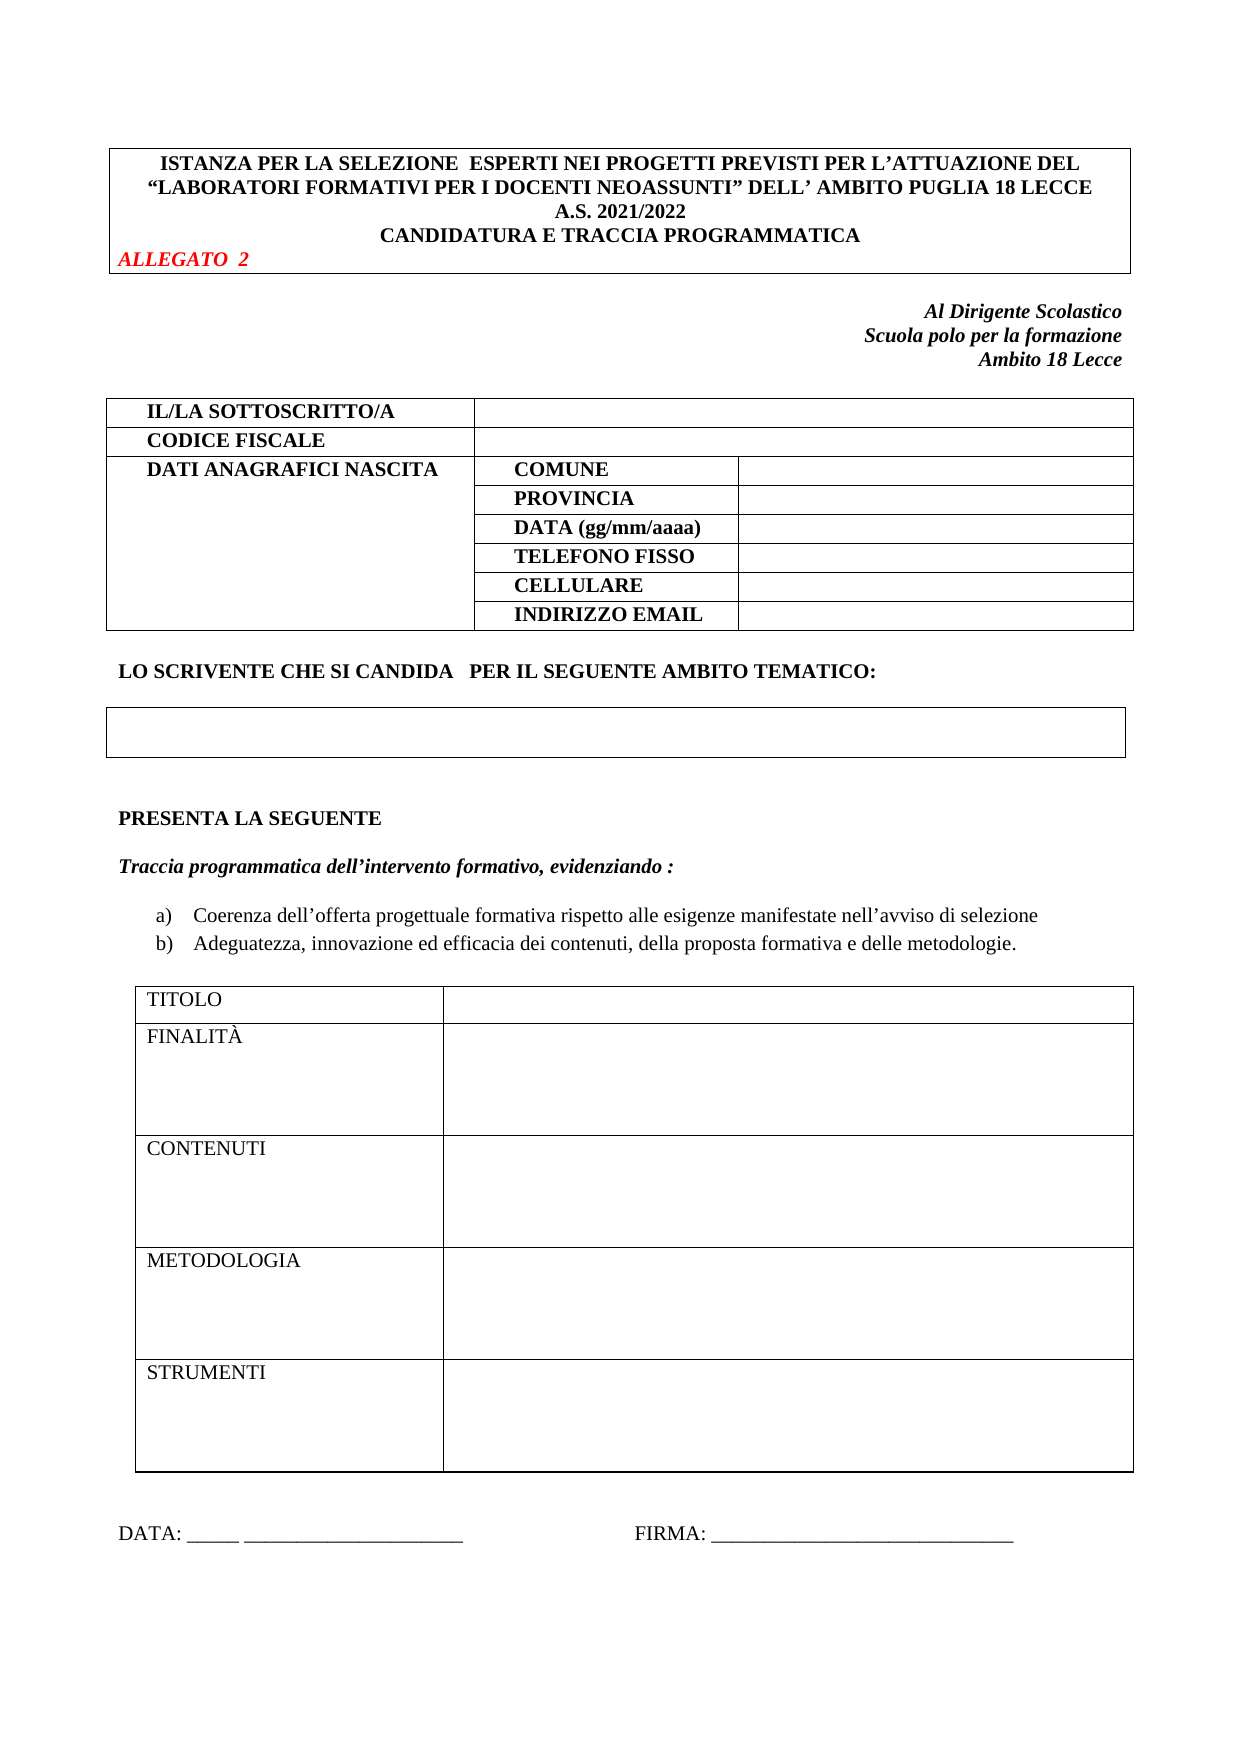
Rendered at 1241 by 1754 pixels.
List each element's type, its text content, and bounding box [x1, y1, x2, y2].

text ISTANZA PER LA SELEZIONE ESPERTI NEI PROGETTI PREVISTI PER L’ATTUAZIONE DEL [110, 149, 1130, 175]
list Adeguatezza, innovazione ed efficacia dei contenuti, della proposta formativa e delle metodologie. [156, 931, 1122, 954]
text A.S. 2021/2022 [118, 199, 1122, 223]
table_cell PROVINCIA [475, 486, 738, 514]
text “LABORATORI FORMATIVI PER I DOCENTI NEOASSUNTI” DELL’ AMBITO PUGLIA 18 LECCE [118, 175, 1122, 199]
table_cell [739, 486, 1133, 514]
table_cell [475, 428, 1133, 456]
table_header [107, 708, 1125, 757]
table_cell [444, 1024, 1133, 1135]
list Coerenza dell’offerta progettuale formativa rispetto alle esigenze manifestate nell’avviso di selezione [156, 903, 1122, 927]
table_cell [444, 1248, 1133, 1359]
text DATA: _____ _____________________ FIRMA: _____________________________ [118, 1521, 1122, 1545]
table_cell DATA (gg/mm/aaaa) [475, 515, 738, 543]
table_cell [739, 544, 1133, 572]
table_header [475, 399, 1133, 427]
table_cell FINALITÀ [136, 1024, 443, 1135]
table_cell [444, 1136, 1133, 1247]
table_cell CONTENUTI [136, 1136, 443, 1247]
table_cell STRUMENTI [136, 1360, 443, 1471]
text Traccia programmatica dell’intervento formativo, evidenziando : [118, 854, 1122, 878]
table_cell [739, 457, 1133, 485]
table_cell [739, 515, 1133, 543]
table_cell COMUNE [475, 457, 738, 485]
table_cell [739, 602, 1133, 630]
table_cell CODICE FISCALE [107, 428, 474, 456]
table_cell [444, 1360, 1133, 1471]
table_cell INDIRIZZO EMAIL [475, 602, 738, 630]
table_cell [739, 573, 1133, 601]
table_header [444, 987, 1133, 1023]
text PRESENTA LA SEGUENTE [118, 806, 1122, 830]
table_cell TELEFONO FISSO [475, 544, 738, 572]
table_header TITOLO [136, 987, 443, 1023]
table_header IL/LA SOTTOSCRITTO/A [107, 399, 474, 427]
table_cell DATI ANAGRAFICI NASCITA [107, 457, 474, 630]
table_cell CELLULARE [475, 573, 738, 601]
text ALLEGATO 2 [110, 244, 1130, 273]
text Scuola polo per la formazione [118, 323, 1122, 347]
table_cell METODOLOGIA [136, 1248, 443, 1359]
text Al Dirigente Scolastico [156, 298, 1122, 323]
text Ambito 18 Lecce [118, 347, 1122, 371]
text CANDIDATURA E TRACCIA PROGRAMMATICA [118, 223, 1122, 244]
text LO SCRIVENTE CHE SI CANDIDA PER IL SEGUENTE AMBITO TEMATICO: [118, 659, 1121, 683]
